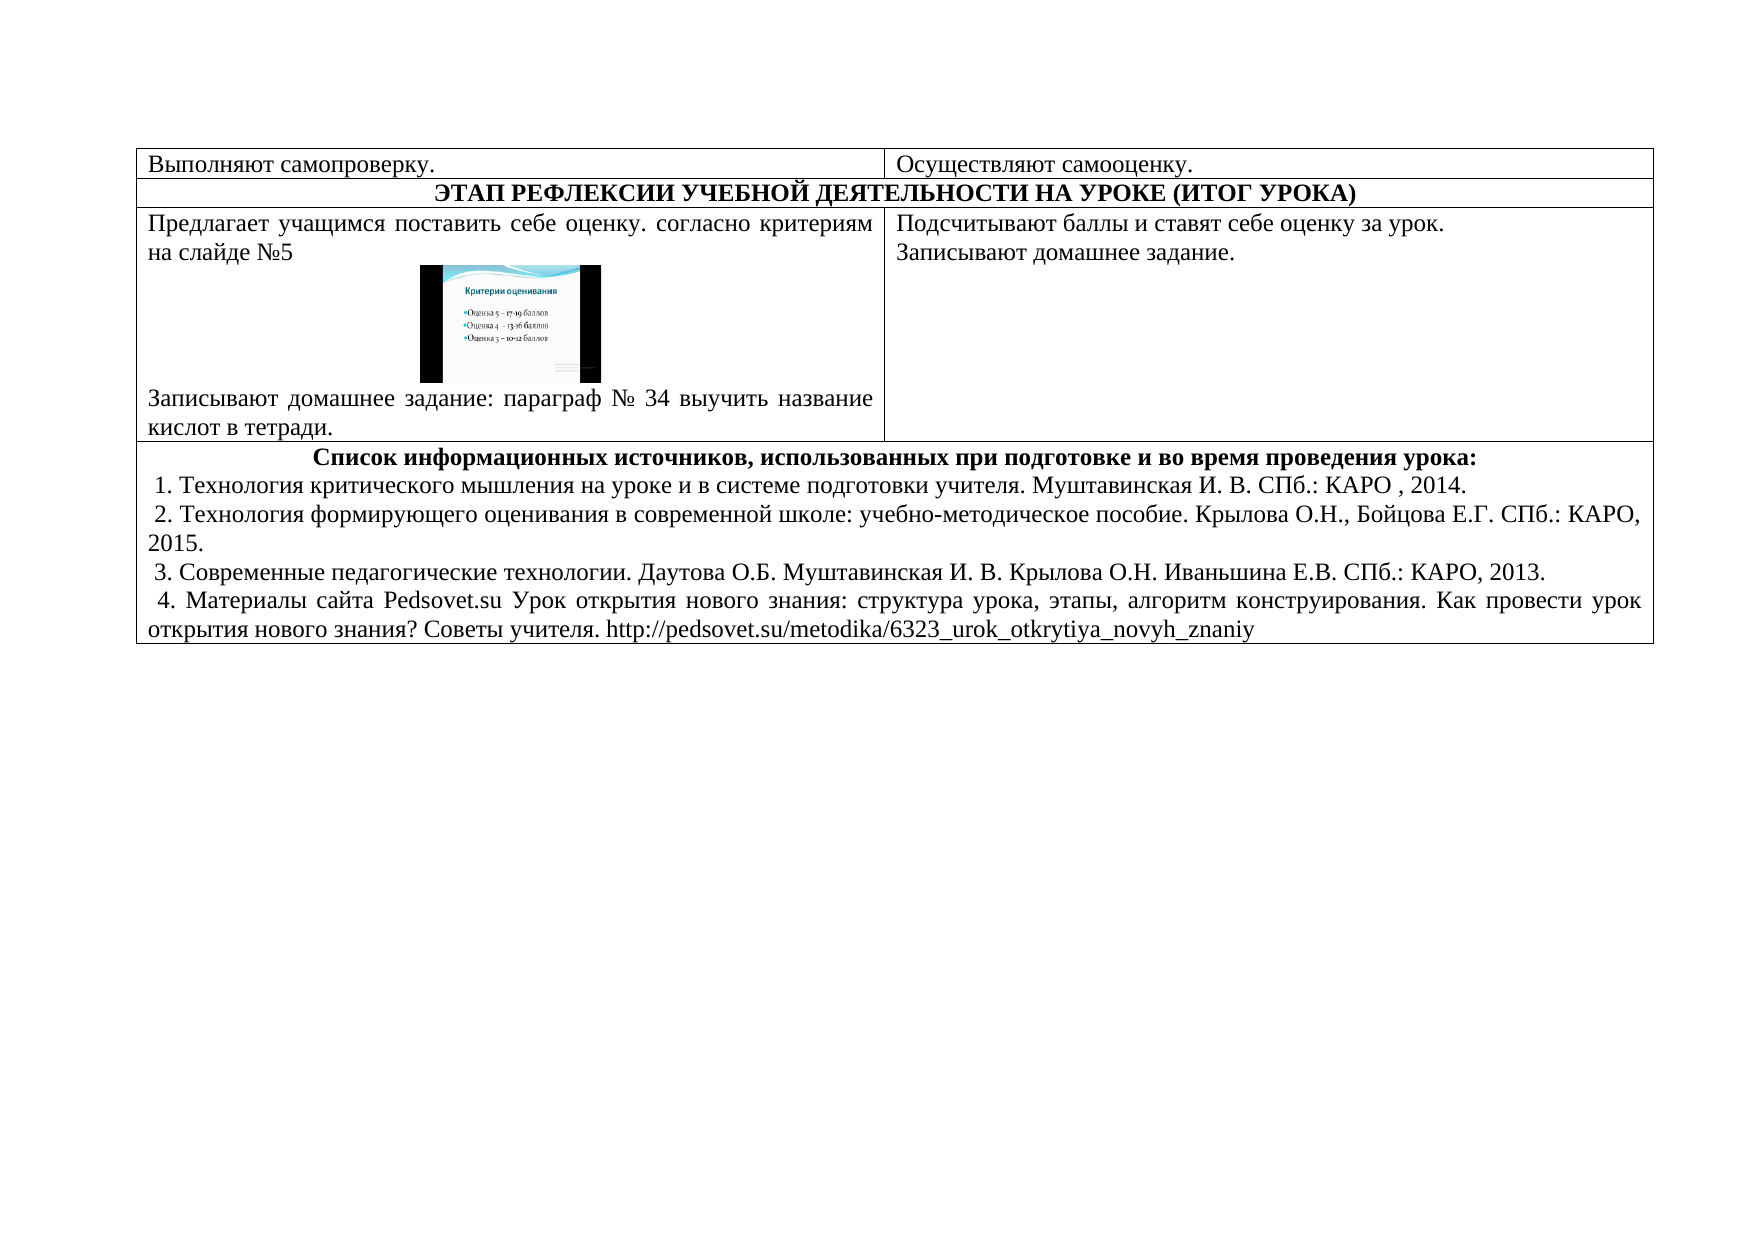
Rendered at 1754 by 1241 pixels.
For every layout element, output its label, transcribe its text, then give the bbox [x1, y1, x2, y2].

table_cell ЭТАП РЕФЛЕКСИИ УЧЕБНОЙ ДЕЯТЕЛЬНОСТИ НА УРОКЕ (ИТОГ УРОКА) [137, 179, 1653, 207]
table_cell Подсчитывают баллы и ставят себе оценку за урок. Записывают домашнее задание. [885, 208, 1653, 441]
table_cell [885, 149, 1653, 177]
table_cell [137, 149, 884, 177]
table_cell Предлагает учащимся поставить себе оценку. согласно критериям на слайде №5 Записывают домашнее задание: параграф № 34 выучить название кислот в тетради. [137, 208, 884, 441]
table_cell Список информационных источников, использованных при подготовке и во время проведения урока: 1. Технология критического мышления на уроке и в системе подготовки учителя. Муштавинская И. В. СПб.: КАРО , 2014. 2. Технология формирующего оценивания в современной школе: учебно-методическое пособие. Крылова О.Н., Бойцова Е.Г. СПб.: КАРО, 2015. 3. Современные педагогические технологии. Даутова О.Б. Муштавинская И. В. Крылова О.Н. Иваньшина Е.В. СПб.: КАРО, 2013. 4. Материалы сайта Pedsovet.su Урок открытия нового знания: структура урока, этапы, алгоритм конструирования. Как провести урок открытия нового знания? Советы учителя. http://pedsovet.su/metodika/6323_urok_otkrytiya_novyh_znaniy [137, 442, 1653, 643]
picture [420, 265, 602, 383]
